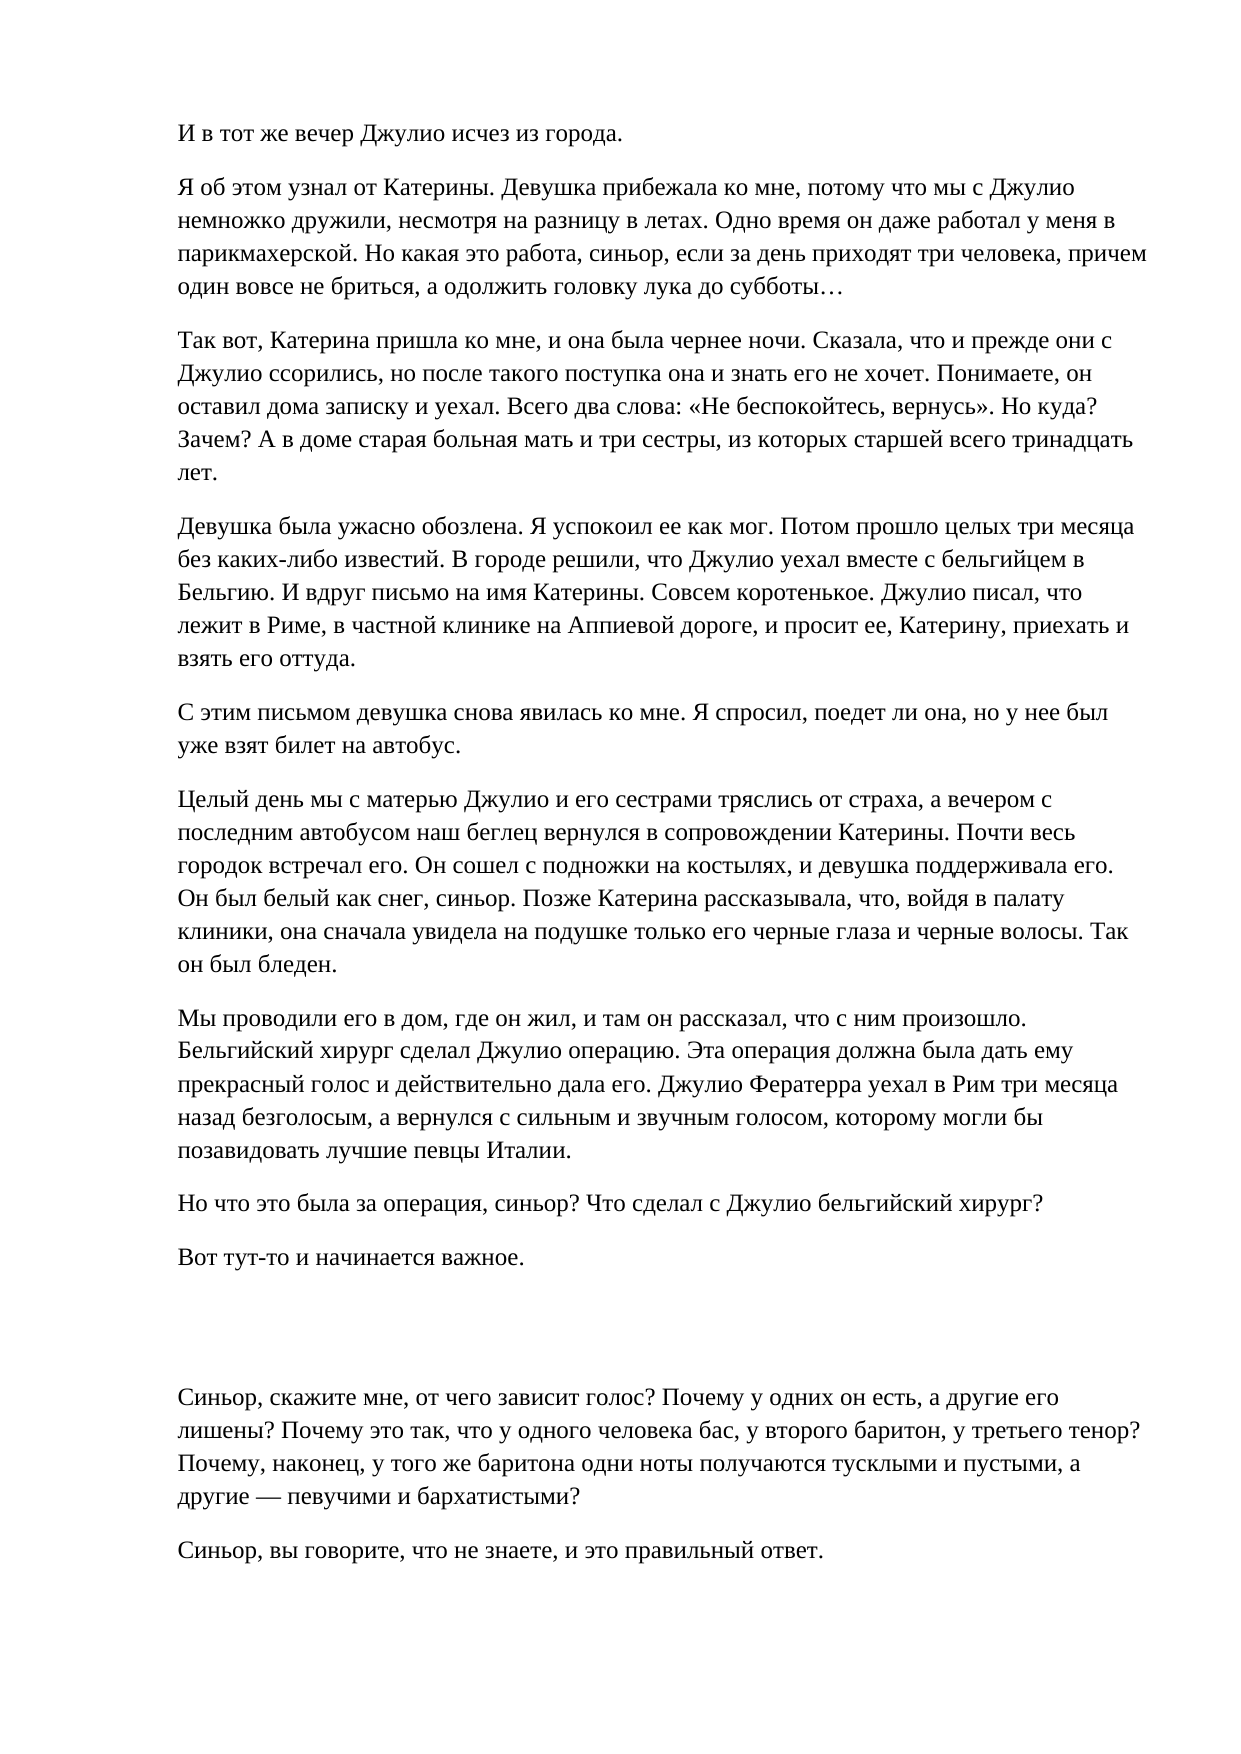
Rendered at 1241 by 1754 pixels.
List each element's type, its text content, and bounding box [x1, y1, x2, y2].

text Девушка была ужасно обозлена. Я успокоил ее как мог. Потом прошло целых три месяца без каких-либо известий. В городе решили, что Джулио уехал вместе с бельгийцем в Бельгию. И вдруг письмо на имя Катерины. Совсем коротенькое. Джулио писал, что лежит в Риме, в частной клинике на Аппиевой дороге, и просит ее, Катерину, приехать и взять его оттуда. [177, 511, 1152, 672]
text Мы проводили его в дом, где он жил, и там он рассказал, что с ним произошло. Бельгийский хирург сделал Джулио операцию. Эта операция должна была дать ему прекрасный голос и действительно дала его. Джулио Фератерра уехал в Рим три месяца назад безголосым, а вернулся с сильным и звучным голосом, которому могли бы позавидовать лучшие певцы Италии. [177, 1003, 1152, 1163]
text С этим письмом девушка снова явилась ко мне. Я спросил, поедет ли она, но у нее был уже взят билет на автобус. [177, 697, 1152, 758]
text Целый день мы с матерью Джулио и его сестрами тряслись от страха, а вечером с последним автобусом наш беглец вернулся в сопровождении Катерины. Почти весь городок встречал его. Он сошел с подножки на костылях, и девушка поддерживала его. Он был белый как снег, синьор. Позже Катерина рассказывала, что, войдя в палату клиники, она сначала увидела на подушке только его черные глаза и черные волосы. Так он был бледен. [177, 784, 1152, 977]
text Синьор, вы говорите, что не знаете, и это правильный ответ. [177, 1535, 1152, 1564]
text Синьор, скажите мне, от чего зависит голос? Почему у одних он есть, а другие его лишены? Почему это так, что у одного человека бас, у второго баритон, у третьего тенор? Почему, наконец, у того же баритона одни ноты получаются тусклыми и пустыми, а другие — певучими и бархатистыми? [177, 1382, 1152, 1510]
text Но что это была за операция, синьор? Что сделал с Джулио бельгийский хирург? [177, 1188, 1152, 1217]
text И в тот же вечер Джулио исчез из города. [177, 118, 1152, 147]
text Вот тут-то и начинается важное. [177, 1242, 1152, 1271]
text Я об этом узнал от Катерины. Девушка прибежала ко мне, потому что мы с Джулио немножко дружили, несмотря на разницу в летах. Одно время он даже работал у меня в парикмахерской. Но какая это работа, синьор, если за день приходят три человека, причем один вовсе не бриться, а одолжить головку лука до субботы… [177, 172, 1152, 300]
text Так вот, Катерина пришла ко мне, и она была чернее ночи. Сказала, что и прежде они с Джулио ссорились, но после такого поступка она и знать его не хочет. Понимаете, он оставил дома записку и уехал. Всего два слова: «Не беспокойтесь, вернусь». Но куда? Зачем? А в доме старая больная мать и три сестры, из которых старшей всего тринадцать лет. [177, 325, 1152, 486]
